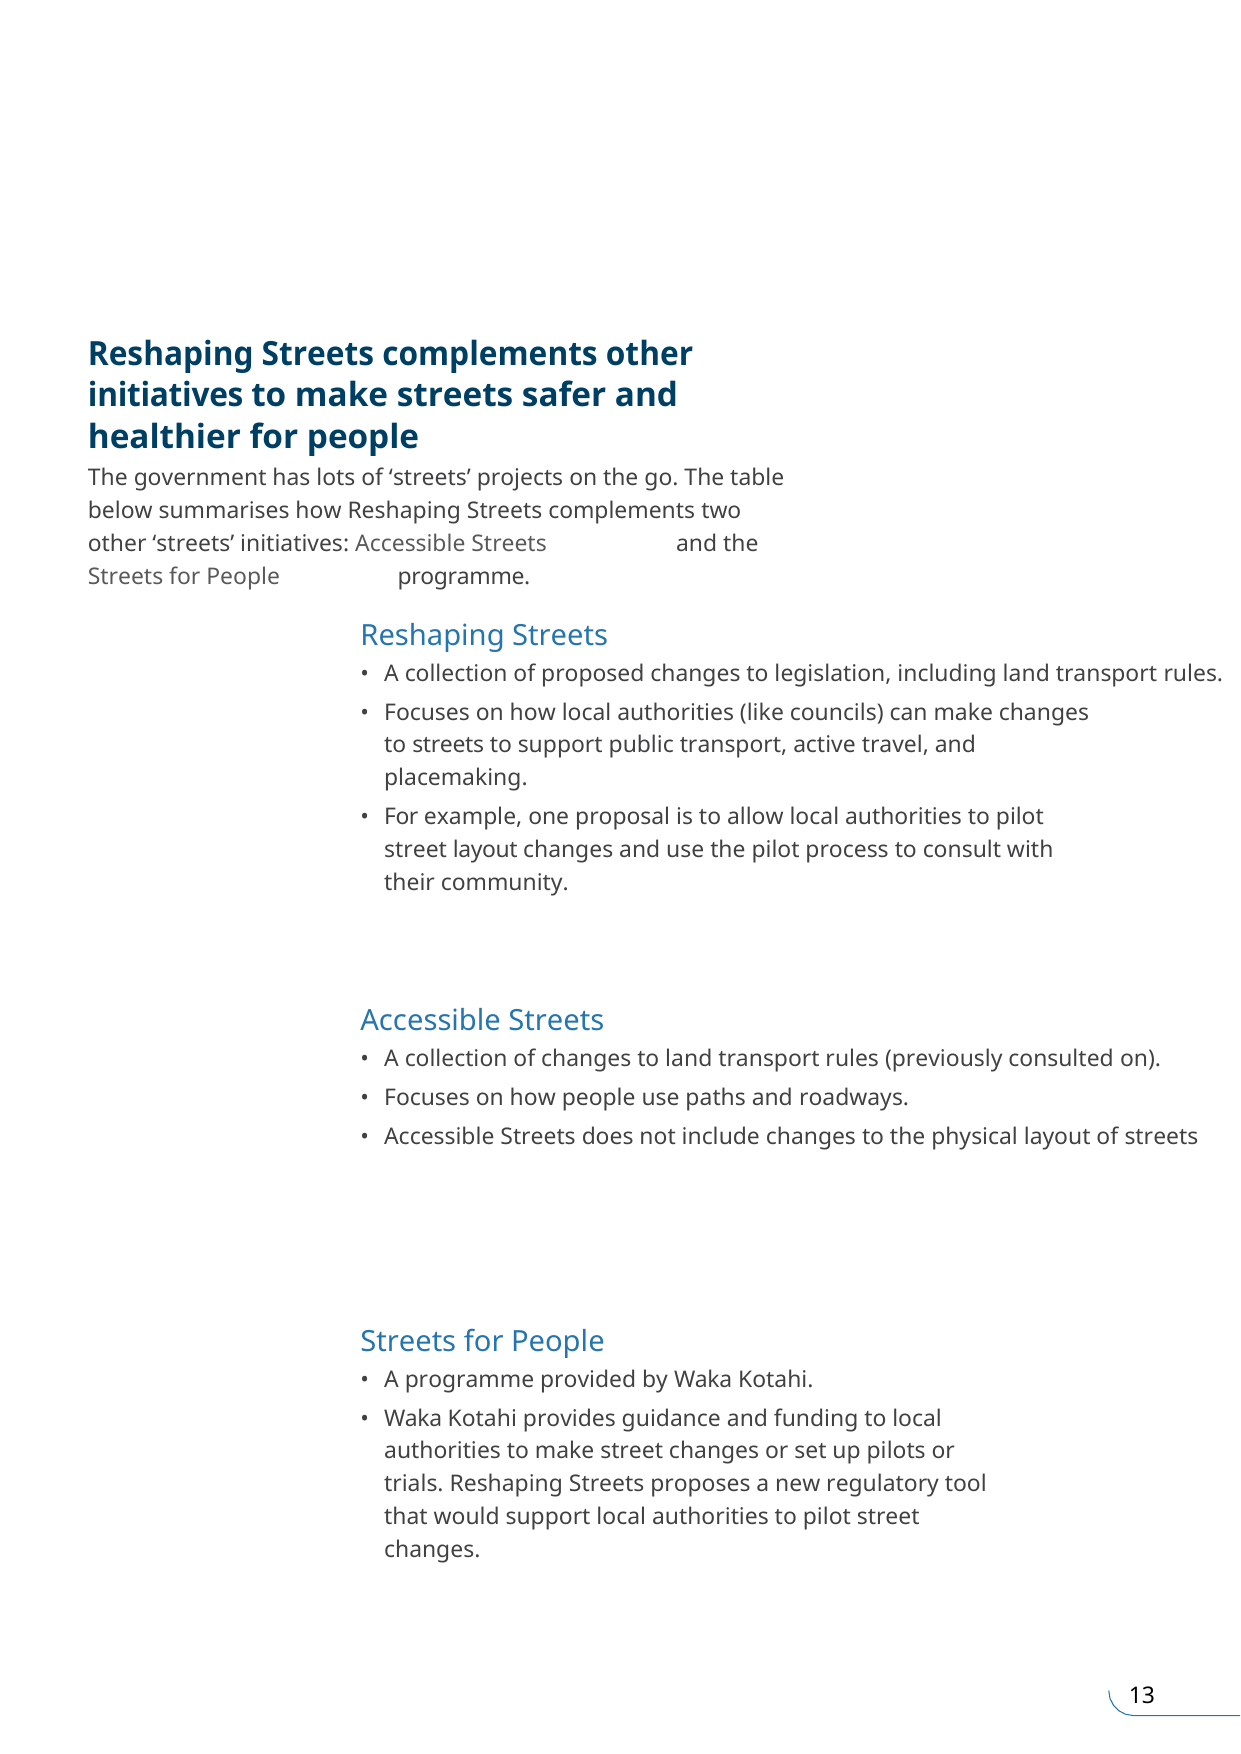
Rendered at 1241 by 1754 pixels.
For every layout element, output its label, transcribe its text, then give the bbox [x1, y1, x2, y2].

subtitle Reshaping Streets complements other initiatives to make streets safer and healthier for people [88, 332, 792, 459]
list Focuses on how local authorities (like councils) can make changes to streets to support public transport, active travel, and placemaking. [360, 696, 1104, 792]
list Accessible Streets does not include changes to the physical layout of streets [360, 1119, 1240, 1151]
subtitle Reshaping Streets [360, 614, 1240, 654]
list Waka Kotahi provides guidance and funding to local authorities to make street changes or set up pilots or trials. Reshaping Streets proposes a new regulatory tool that would support local authorities to pilot street changes. [360, 1402, 1020, 1564]
list A collection of proposed changes to legislation, including land transport rules. [360, 657, 1240, 688]
subtitle Streets for People [360, 1320, 1240, 1359]
list Focuses on how people use paths and roadways. [360, 1081, 1240, 1112]
list For example, one proposal is to allow local authorities to pilot street layout changes and use the pilot process to consult with their community. [360, 800, 1087, 897]
list A collection of changes to land transport rules (previously consulted on). [360, 1042, 1240, 1073]
subtitle Accessible Streets [360, 999, 1240, 1039]
text The government has lots of ‘streets’ projects on the go. The table below summarises how Reshaping Streets complements two other ‘streets’ initiatives: Accessible Streets and the Streets for People programme. [88, 461, 792, 591]
list A programme provided by Waka Kotahi. [360, 1363, 1240, 1394]
